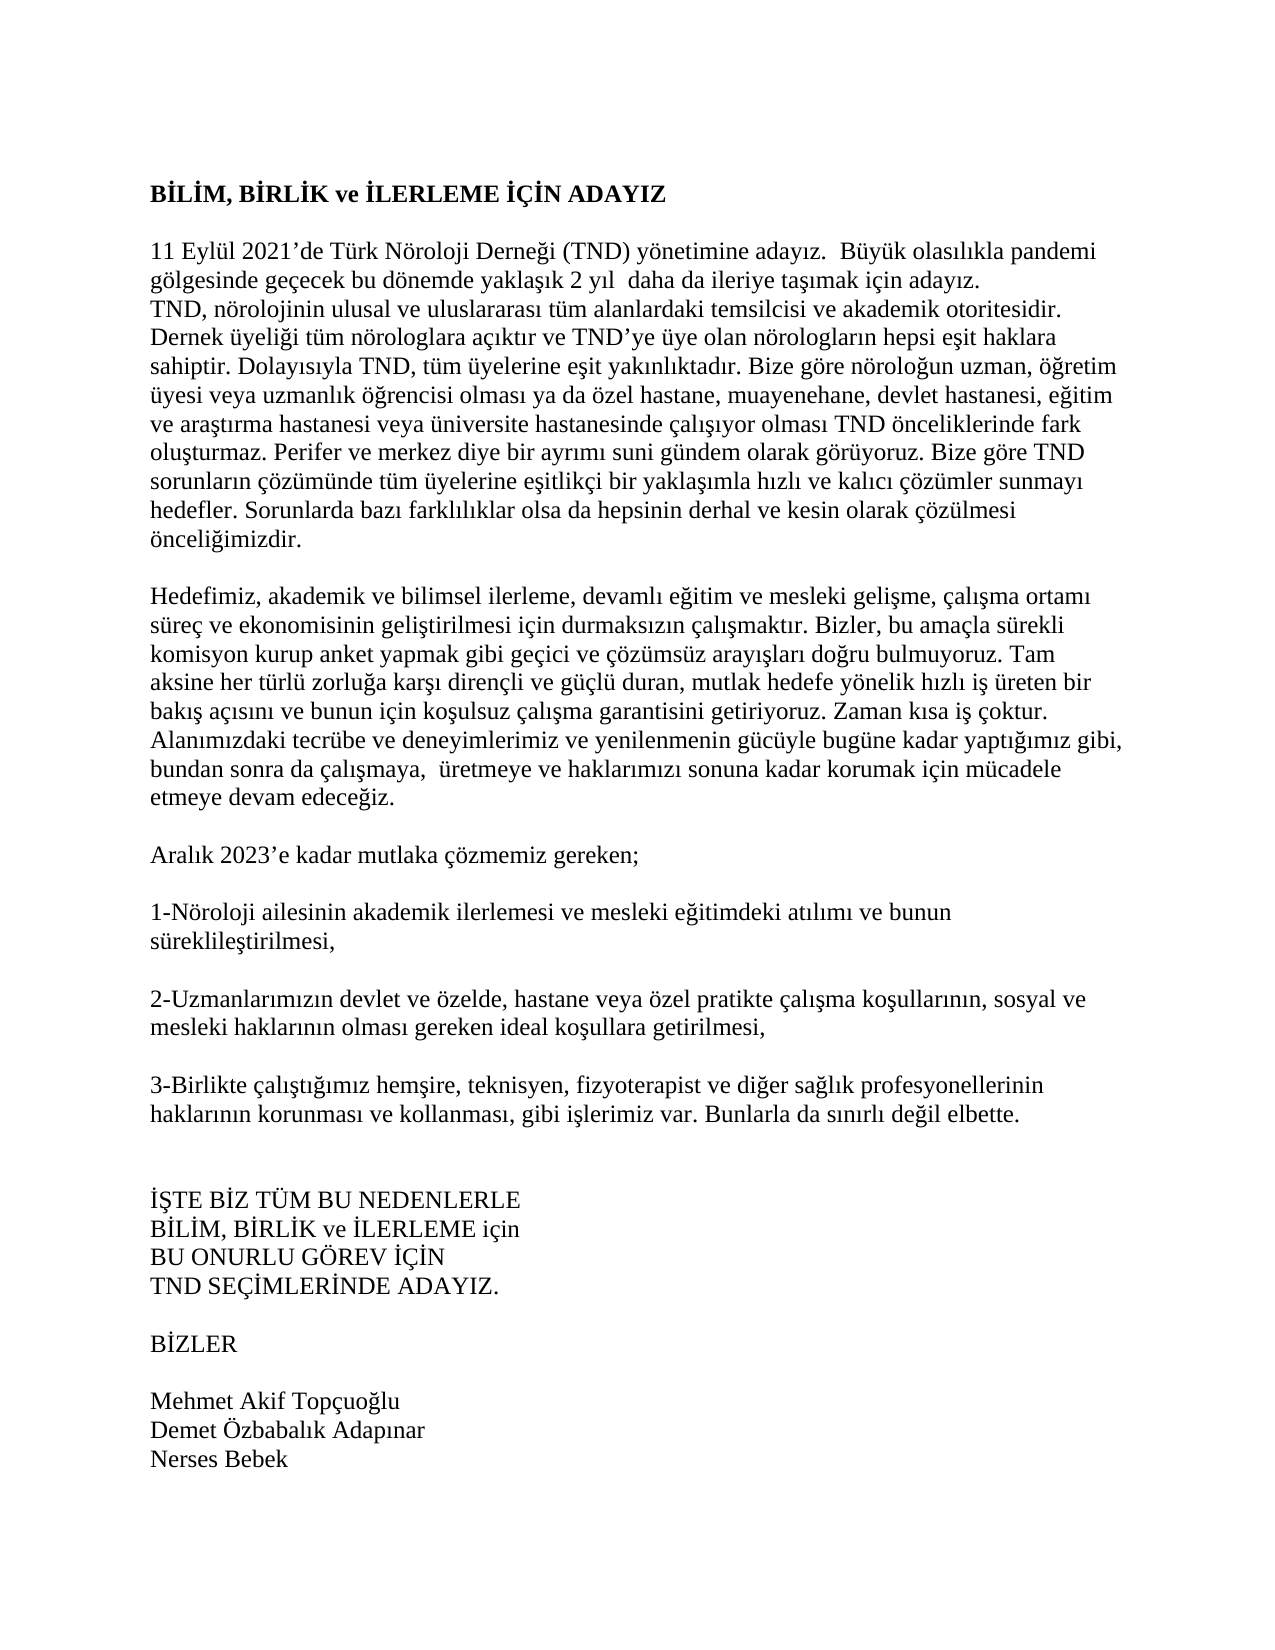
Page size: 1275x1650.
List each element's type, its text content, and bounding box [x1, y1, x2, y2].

text 3-Birlikte çalıştığımız hemşire, teknisyen, fizyoterapist ve diğer sağlık profesyonellerinin haklarının korunması ve kollanması, gibi işlerimiz var. Bunlarla da sınırlı değil elbette. [150, 1070, 1125, 1127]
text Aralık 2023’e kadar mutlaka çözmemiz gereken; [150, 840, 1125, 869]
text Hedefimiz, akademik ve bilimsel ilerleme, devamlı eğitim ve mesleki gelişme, çalışma ortamı süreç ve ekonomisinin geliştirilmesi için durmaksızın çalışmaktır. Bizler, bu amaçla sürekli komisyon kurup anket yapmak gibi geçici ve çözümsüz arayışları doğru bulmuyoruz. Tam aksine her türlü zorluğa karşı dirençli ve güçlü duran, mutlak hedefe yönelik hızlı iş üreten bir bakış açısını ve bunun için koşulsuz çalışma garantisini getiriyoruz. Zaman kısa iş çoktur. Alanımızdaki tecrübe ve deneyimlerimiz ve yenilenmenin gücüyle bugüne kadar yaptığımız gibi, bundan sonra da çalışmaya, üretmeye ve haklarımızı sonuna kadar korumak için mücadele etmeye devam edeceğiz. [150, 581, 1125, 811]
text 1-Nöroloji ailesinin akademik ilerlemesi ve mesleki eğitimdeki atılımı ve bunun süreklileştirilmesi, [150, 897, 1125, 955]
text Demet Özbabalık Adapınar [150, 1415, 1125, 1444]
text Nerses Bebek [150, 1444, 1125, 1472]
text BU ONURLU GÖREV İÇİN [150, 1242, 1125, 1271]
text 11 Eylül 2021’de Türk Nöroloji Derneği (TND) yönetimine adayız. Büyük olasılıkla pandemi gölgesinde geçecek bu dönemde yaklaşık 2 yıl daha da ileriye taşımak için adayız. [150, 236, 1125, 294]
text İŞTE BİZ TÜM BU NEDENLERLE [150, 1185, 1125, 1214]
text BİLİM, BİRLİK ve İLERLEME için [150, 1214, 1125, 1242]
text TND SEÇİMLERİNDE ADAYIZ. [150, 1271, 1125, 1300]
text 2-Uzmanlarımızın devlet ve özelde, hastane veya özel pratikte çalışma koşullarının, sosyal ve mesleki haklarının olması gereken ideal koşullara getirilmesi, [150, 984, 1125, 1041]
text BİZLER [150, 1329, 1125, 1357]
text TND, nörolojinin ulusal ve uluslararası tüm alanlardaki temsilcisi ve akademik otoritesidir. Dernek üyeliği tüm nörologlara açıktır ve TND’ye üye olan nörologların hepsi eşit haklara sahiptir. Dolayısıyla TND, tüm üyelerine eşit yakınlıktadır. Bize göre nöroloğun uzman, öğretim üyesi veya uzmanlık öğrencisi olması ya da özel hastane, muayenehane, devlet hastanesi, eğitim ve araştırma hastanesi veya üniversite hastanesinde çalışıyor olması TND önceliklerinde fark oluşturmaz. Perifer ve merkez diye bir ayrımı suni gündem olarak görüyoruz. Bize göre TND sorunların çözümünde tüm üyelerine eşitlikçi bir yaklaşımla hızlı ve kalıcı çözümler sunmayı hedefler. Sorunlarda bazı farklılıklar olsa da hepsinin derhal ve kesin olarak çözülmesi önceliğimizdir. [150, 294, 1125, 552]
text Mehmet Akif Topçuoğlu [150, 1386, 1125, 1415]
text BİLİM, BİRLİK ve İLERLEME İÇİN ADAYIZ [150, 150, 1125, 207]
